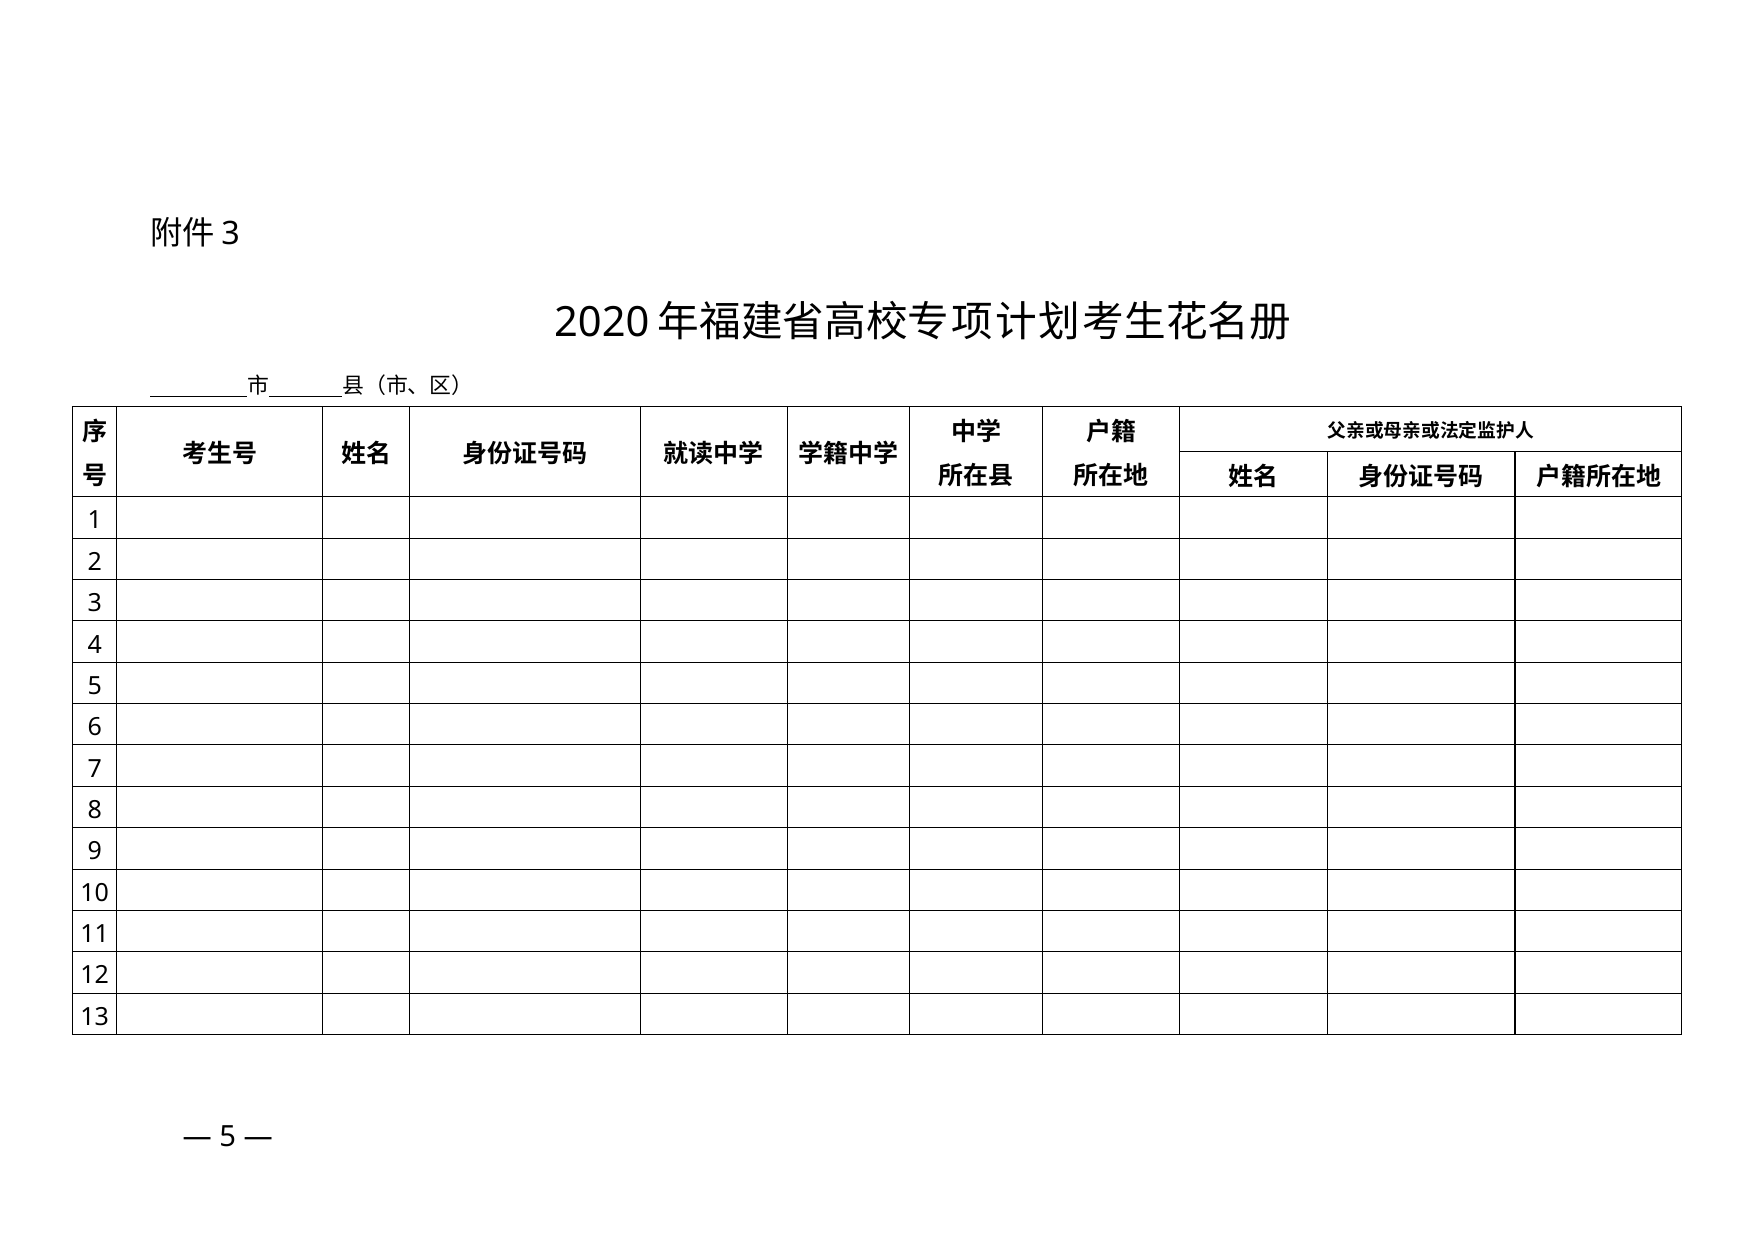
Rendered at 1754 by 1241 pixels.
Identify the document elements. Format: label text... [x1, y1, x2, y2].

table_cell 4 [73, 621, 116, 662]
table_cell [1328, 621, 1514, 662]
table_cell [1328, 994, 1514, 1034]
table_cell [1516, 828, 1681, 868]
table_cell [1180, 911, 1327, 951]
table_cell [1043, 952, 1179, 992]
table_cell [410, 828, 640, 868]
table_cell [323, 745, 409, 786]
table_cell [1043, 663, 1179, 703]
table_header 就读中学 [641, 407, 787, 496]
table_cell 1 [73, 497, 116, 538]
table_cell [910, 952, 1042, 992]
table_cell [910, 663, 1042, 703]
table_cell [788, 497, 909, 538]
table_cell [910, 621, 1042, 662]
table_cell [117, 911, 322, 951]
table_cell 9 [73, 828, 116, 868]
table_cell [323, 663, 409, 703]
table_cell [410, 994, 640, 1034]
table_cell [1180, 497, 1327, 538]
table_cell [323, 704, 409, 744]
text 附件3 [150, 186, 1604, 274]
table_cell [788, 580, 909, 620]
table_cell [910, 911, 1042, 951]
table_cell [1043, 911, 1179, 951]
table_cell [1043, 745, 1179, 786]
table_cell [410, 497, 640, 538]
table_cell [1043, 704, 1179, 744]
table_cell 户籍所在地 [1516, 452, 1681, 496]
table_cell [117, 580, 322, 620]
table_header 父亲或母亲或法定监护人 [1180, 407, 1681, 451]
table_cell [410, 621, 640, 662]
table_cell [1328, 539, 1514, 579]
table_cell [788, 870, 909, 910]
table_cell [323, 870, 409, 910]
table_cell [410, 704, 640, 744]
table_cell [641, 870, 787, 910]
table_cell [410, 787, 640, 827]
table_cell [641, 994, 787, 1034]
table_cell [323, 828, 409, 868]
table_cell [641, 787, 787, 827]
table_cell [410, 539, 640, 579]
table_cell [1328, 497, 1514, 538]
table_cell [323, 621, 409, 662]
table_cell [788, 663, 909, 703]
table_cell [1516, 580, 1681, 620]
table_cell [788, 994, 909, 1034]
table_cell [323, 911, 409, 951]
table_cell [910, 994, 1042, 1034]
table_cell [1516, 539, 1681, 579]
table_cell [1180, 787, 1327, 827]
table_cell [910, 828, 1042, 868]
table_cell [1516, 787, 1681, 827]
table_cell [323, 952, 409, 992]
table_cell 12 [73, 952, 116, 992]
table_cell [1516, 663, 1681, 703]
table_cell [410, 952, 640, 992]
table_cell [1516, 994, 1681, 1034]
table_header 考生号 [117, 407, 322, 496]
table_cell [410, 870, 640, 910]
table_cell [1180, 994, 1327, 1034]
table_cell [788, 911, 909, 951]
table_cell 11 [73, 911, 116, 951]
table_cell [641, 580, 787, 620]
table_header 学籍中学 [788, 407, 909, 496]
table_cell [910, 539, 1042, 579]
table_cell [117, 663, 322, 703]
table_cell [410, 745, 640, 786]
table_cell [117, 704, 322, 744]
table_cell 6 [73, 704, 116, 744]
table_header 序号 [73, 407, 116, 496]
table_cell [410, 580, 640, 620]
table_cell [788, 704, 909, 744]
table_cell [117, 828, 322, 868]
table_cell [788, 828, 909, 868]
table_cell 13 [73, 994, 116, 1034]
table_cell [641, 497, 787, 538]
table_cell [1043, 580, 1179, 620]
table_header 户籍 所在地 [1043, 407, 1179, 496]
table_cell [910, 787, 1042, 827]
table_cell [788, 539, 909, 579]
table_cell [323, 994, 409, 1034]
table_cell [641, 663, 787, 703]
table_cell 姓名 [1180, 452, 1327, 496]
table_cell [1043, 870, 1179, 910]
table_header 姓名 [323, 407, 409, 496]
table_cell 7 [73, 745, 116, 786]
table_cell [1180, 704, 1327, 744]
table_header 中学 所在县 [910, 407, 1042, 496]
table_cell [1516, 911, 1681, 951]
table_cell [1516, 952, 1681, 992]
table_cell [323, 497, 409, 538]
table_cell [1328, 828, 1514, 868]
table_cell [323, 539, 409, 579]
table_cell [1516, 870, 1681, 910]
table_cell 2 [73, 539, 116, 579]
table_cell [1516, 704, 1681, 744]
table_cell [1180, 621, 1327, 662]
table_cell [117, 621, 322, 662]
table_cell [117, 870, 322, 910]
table_cell [1043, 828, 1179, 868]
table_cell [323, 787, 409, 827]
table_header 身份证号码 [410, 407, 640, 496]
text 2020年福建省高校专项计划考生花名册 [150, 274, 1695, 362]
table_cell [117, 994, 322, 1034]
table_cell [910, 704, 1042, 744]
table_cell [1180, 745, 1327, 786]
table_cell [641, 911, 787, 951]
table_cell [910, 580, 1042, 620]
table_cell [117, 497, 322, 538]
table_cell [410, 663, 640, 703]
table_cell [1516, 621, 1681, 662]
table_cell [1328, 787, 1514, 827]
table_cell [788, 787, 909, 827]
table_cell [1328, 663, 1514, 703]
table_cell 10 [73, 870, 116, 910]
table_cell [410, 911, 640, 951]
table_cell [788, 745, 909, 786]
table_cell [1043, 621, 1179, 662]
table_cell [1516, 745, 1681, 786]
table_cell 3 [73, 580, 116, 620]
table_cell [1516, 497, 1681, 538]
table_cell [117, 952, 322, 992]
table_cell [117, 787, 322, 827]
table_cell 5 [73, 663, 116, 703]
table_cell [117, 745, 322, 786]
table_cell 8 [73, 787, 116, 827]
table_cell [788, 952, 909, 992]
text 市 县（市、区） [150, 362, 1604, 406]
table_cell 身份证号码 [1328, 452, 1514, 496]
table_cell [1043, 994, 1179, 1034]
table_cell [1328, 580, 1514, 620]
table_cell [1328, 745, 1514, 786]
table_cell [1180, 539, 1327, 579]
table_cell [1043, 539, 1179, 579]
table_cell [1180, 580, 1327, 620]
table_cell [1180, 952, 1327, 992]
table_cell [1328, 704, 1514, 744]
table_cell [641, 539, 787, 579]
table_cell [910, 870, 1042, 910]
table_cell [323, 580, 409, 620]
table_cell [788, 621, 909, 662]
table_cell [1328, 911, 1514, 951]
table_cell [641, 704, 787, 744]
table_cell [641, 621, 787, 662]
table_cell [641, 745, 787, 786]
table_cell [641, 828, 787, 868]
table_cell [1043, 787, 1179, 827]
table_cell [1180, 663, 1327, 703]
table_cell [117, 539, 322, 579]
table_cell [1043, 497, 1179, 538]
table_cell [641, 952, 787, 992]
table_cell [1328, 952, 1514, 992]
table_cell [1328, 870, 1514, 910]
table_cell [910, 497, 1042, 538]
table_cell [1180, 828, 1327, 868]
table_cell [1180, 870, 1327, 910]
table_cell [910, 745, 1042, 786]
